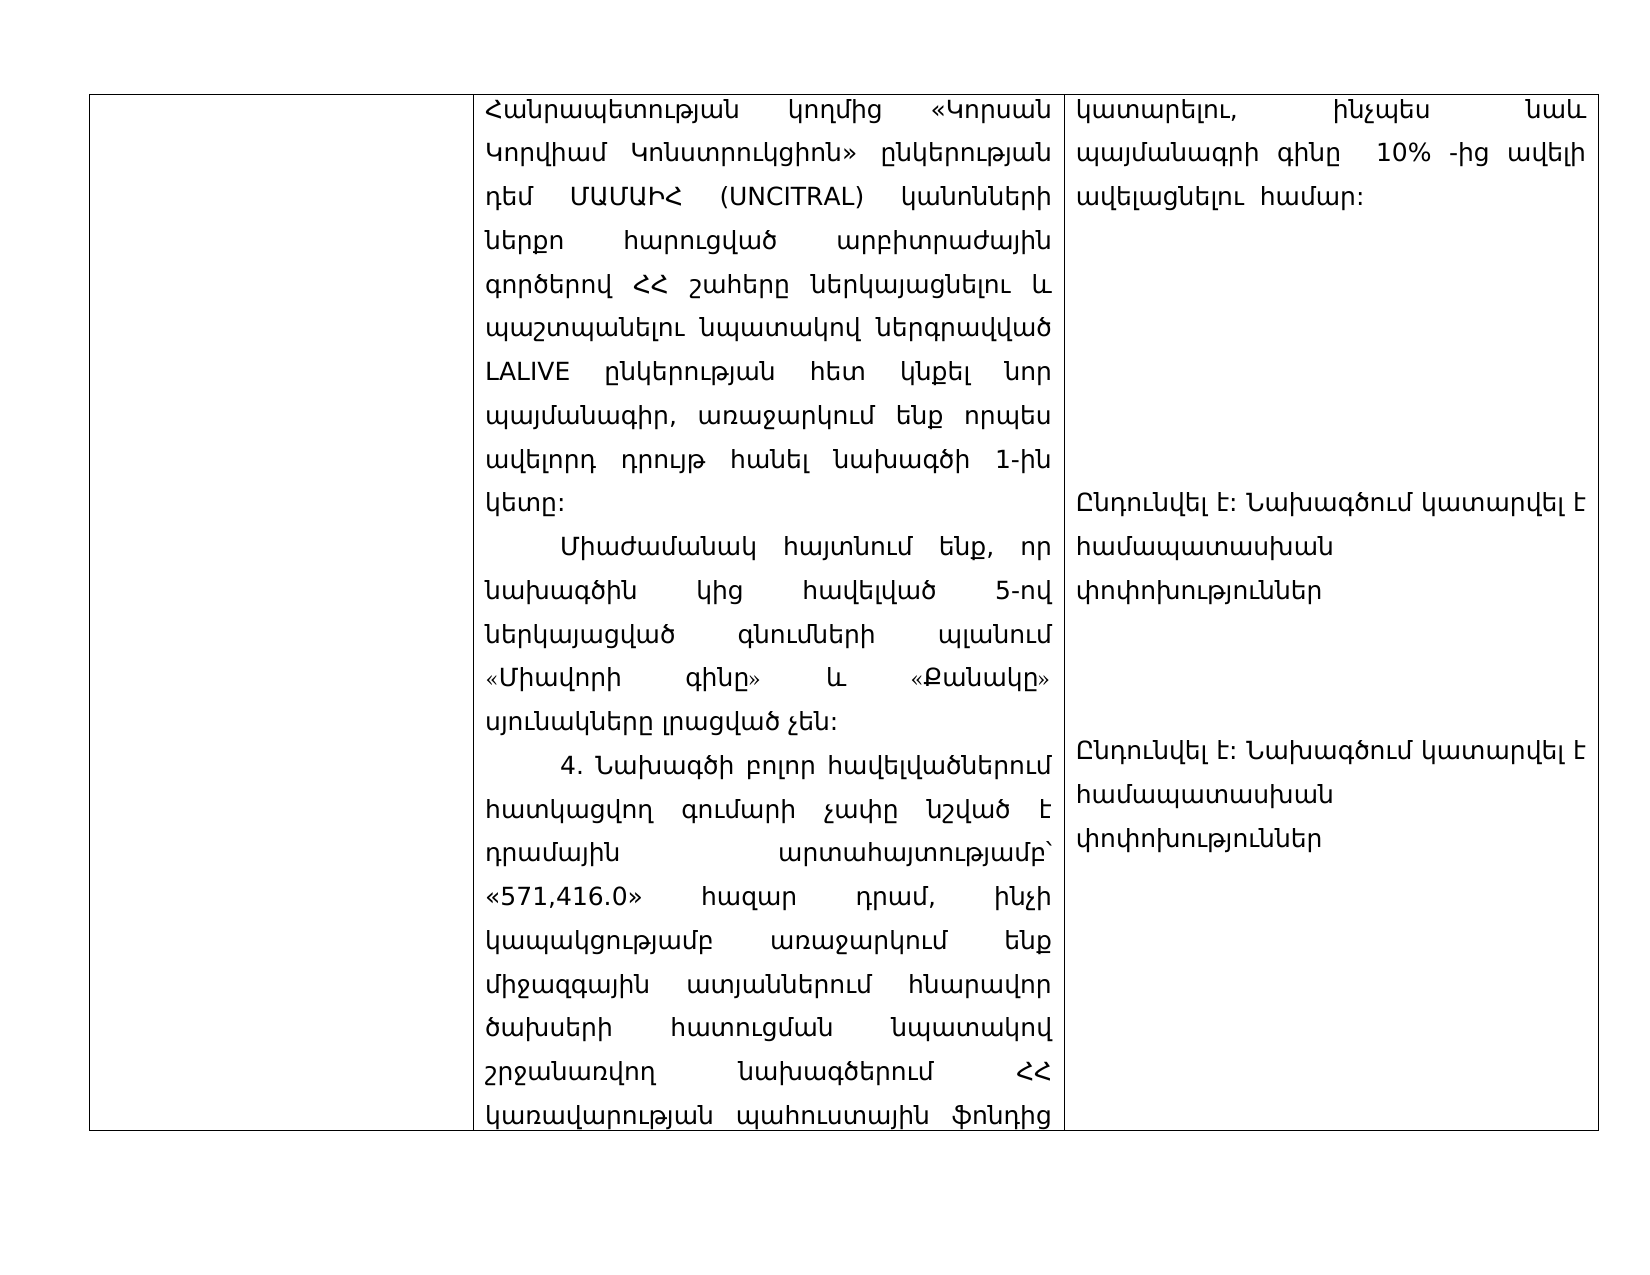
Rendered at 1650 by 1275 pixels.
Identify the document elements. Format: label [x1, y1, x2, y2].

table_cell [90, 95, 473, 1130]
table_cell [1065, 95, 1598, 1130]
table_cell [474, 95, 1064, 1130]
